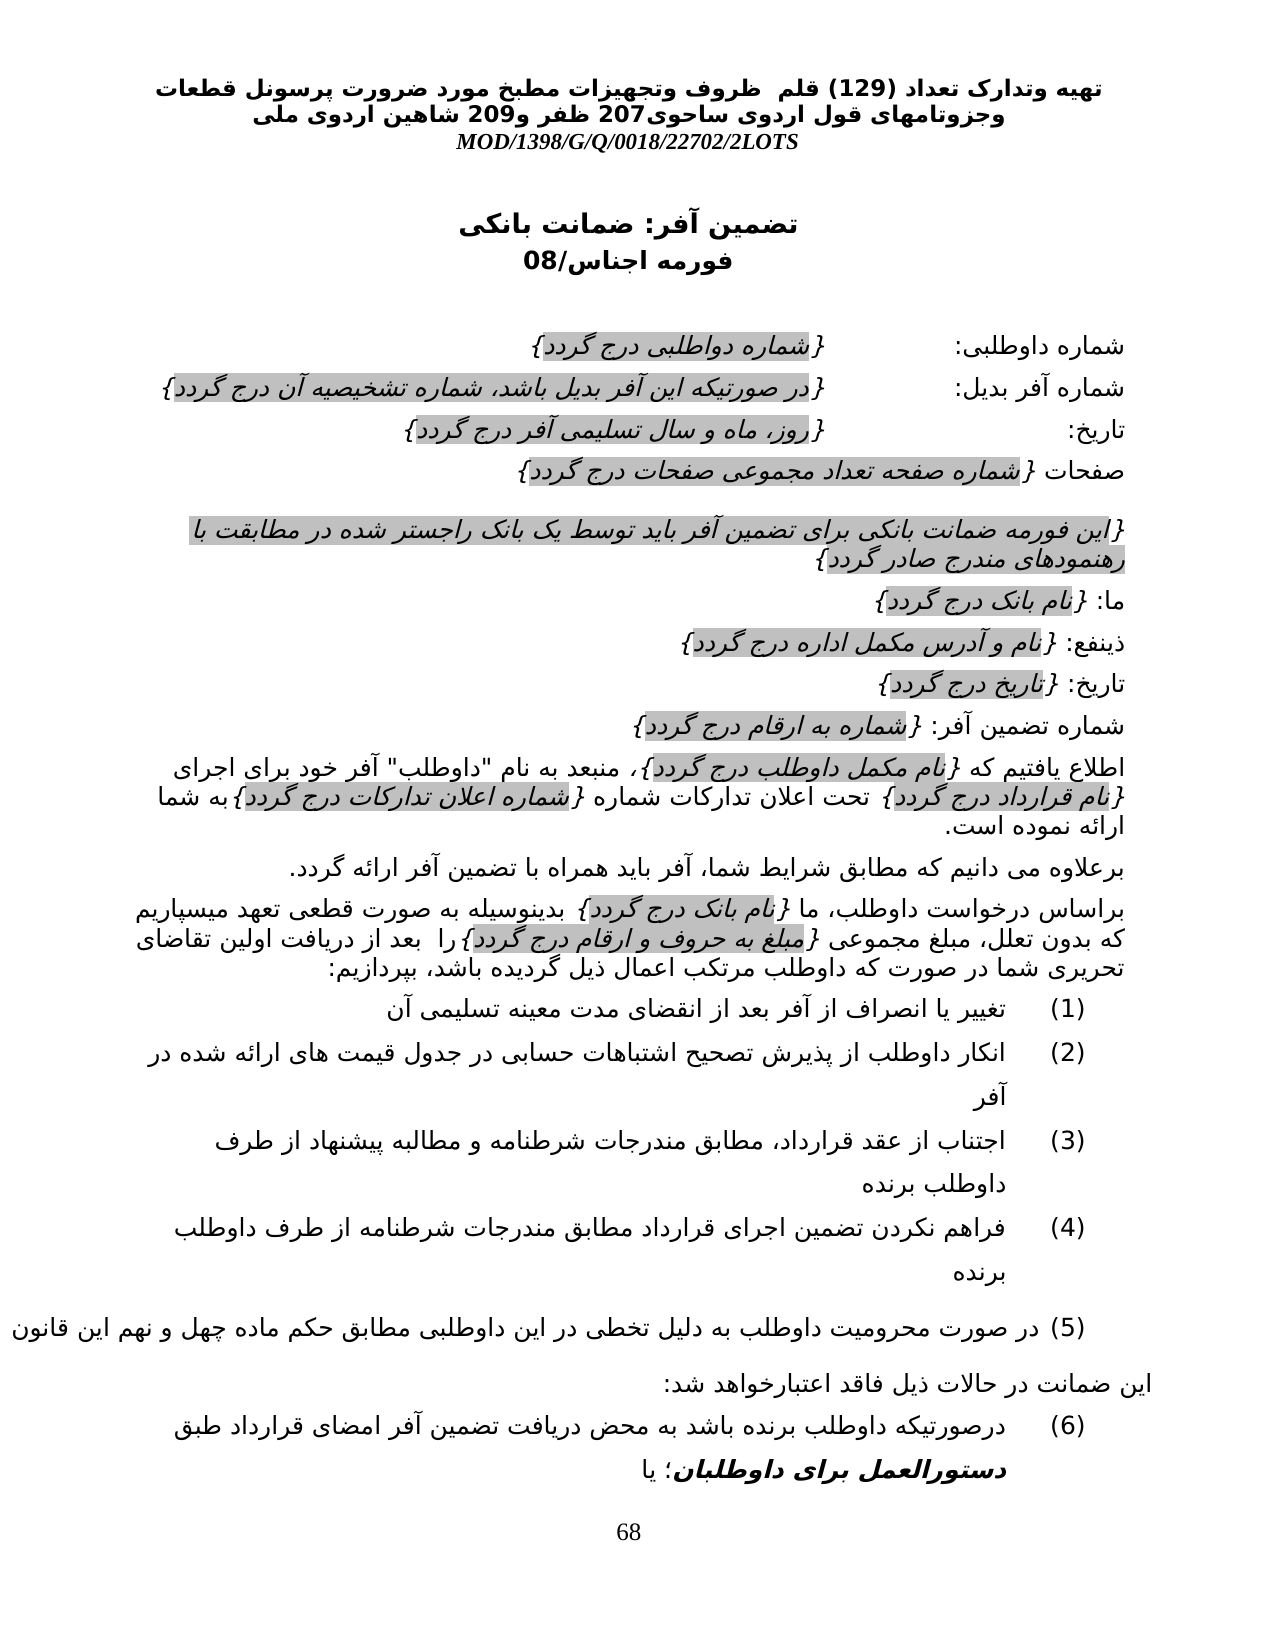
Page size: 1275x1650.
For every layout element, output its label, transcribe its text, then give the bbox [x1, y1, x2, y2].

subtitle تضمین آفر: ضمانت بانکی [132, 208, 1125, 240]
list درصورتیکه داوطلب برنده باشد به محض دریافت تضمین آفر امضای قرارداد طبق دستورالعمل برای داوطلبان؛ یا [132, 1411, 1050, 1484]
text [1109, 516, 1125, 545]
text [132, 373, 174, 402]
text تاریخ: {تاریخ درج گردد} [132, 670, 890, 699]
text فورمه اجناس/08 [132, 246, 1125, 275]
list انکار داوطلب از پذیرش تصحیح اشتباهات حسابی در جدول قیمت های ارائه شده در آفر [132, 1038, 1050, 1111]
text {این فورمه ضمانت بانکی برای تضمین آفر باید توسط یک بانک راجستر شده در مطابقت با رهنمودهای مندرج صادر گردد} [132, 516, 827, 574]
text تاریخ: {تاریخ درج گردد} [1043, 670, 1125, 699]
text برعلاوه می دانیم که مطابق شرایط شما، آفر باید همراه با تضمین آفر ارائه گردد. [132, 853, 1125, 882]
text ما: {نام بانک درج گردد} [1072, 586, 1125, 616]
text شماره تضمین آفر: {شماره به ارقام درج گردد} [906, 711, 1125, 741]
text صفحات {شماره صفحه تعداد مجموعی صفحات درج گردد} [1020, 457, 1125, 486]
text شماره تضمین آفر: {شماره به ارقام درج گردد} [132, 711, 645, 741]
list تغییر یا انصراف از آفر بعد از انقضای مدت معینه تسلیمی آن [132, 995, 1050, 1024]
text شماره داوطلبی: {شماره دواطلبی درج گردد} [809, 332, 1125, 361]
text ذینفع: {نام و آدرس مکمل اداره درج گردد} [132, 628, 693, 657]
text ما: {نام بانک درج گردد} [132, 586, 886, 616]
text شماره آفر بدیل: {در صورتیکه این آفر بدیل باشد، شماره تشخیصیه آن درج گردد} [809, 373, 1125, 402]
text صفحات {شماره صفحه تعداد مجموعی صفحات درج گردد} [132, 457, 529, 486]
text تاریخ: {روز، ماه و سال تسلیمی آفر درج گردد} [132, 415, 416, 444]
text اطلاع یافتیم که {نام مکمل داوطلب درج گردد}، منبعد به نام "داوطلب" آفر خود برای اجرای {نام قرارداد درج گردد} تحت اعلان تدارکات شماره {شماره اعلان تدارکات درج گردد}به شما ارائه نموده است. [132, 753, 1125, 841]
text این ضمانت در حالات ذیل فاقد اعتبارخواهد شد: [132, 1370, 1152, 1399]
text تاریخ: {روز، ماه و سال تسلیمی آفر درج گردد} [809, 415, 1125, 444]
text شماره داوطلبی: {شماره دواطلبی درج گردد} [132, 332, 543, 361]
text ذینفع: {نام و آدرس مکمل اداره درج گردد} [1041, 628, 1125, 657]
list اجتناب از عقد قرارداد، مطابق مندرجات شرطنامه و مطالبه پیشنهاد از طرف داوطلب برنده [132, 1126, 1050, 1199]
list فراهم نکردن تضمین اجرای قرارداد مطابق مندرجات شرطنامه از طرف داوطلب برنده [132, 1213, 1050, 1286]
text براساس درخواست داوطلب، ما {نام بانک درج گردد} بدینوسیله به صورت قطعی تعهد میسپاریم که بدون تعلل، مبلغ مجموعی {مبلغ به حروف و ارقام درج گردد}را بعد از دریافت اولین تقاضای تحریری شما در صورت که داوطلب مرتکب اعمال ذیل گردیده باشد، بپردازیم: [132, 895, 1125, 982]
list در صورت محرومیت داوطلب به دلیل تخطی در این داوطلبی مطابق حکم ماده چهل و نهم این قانون [1, 1313, 1050, 1343]
